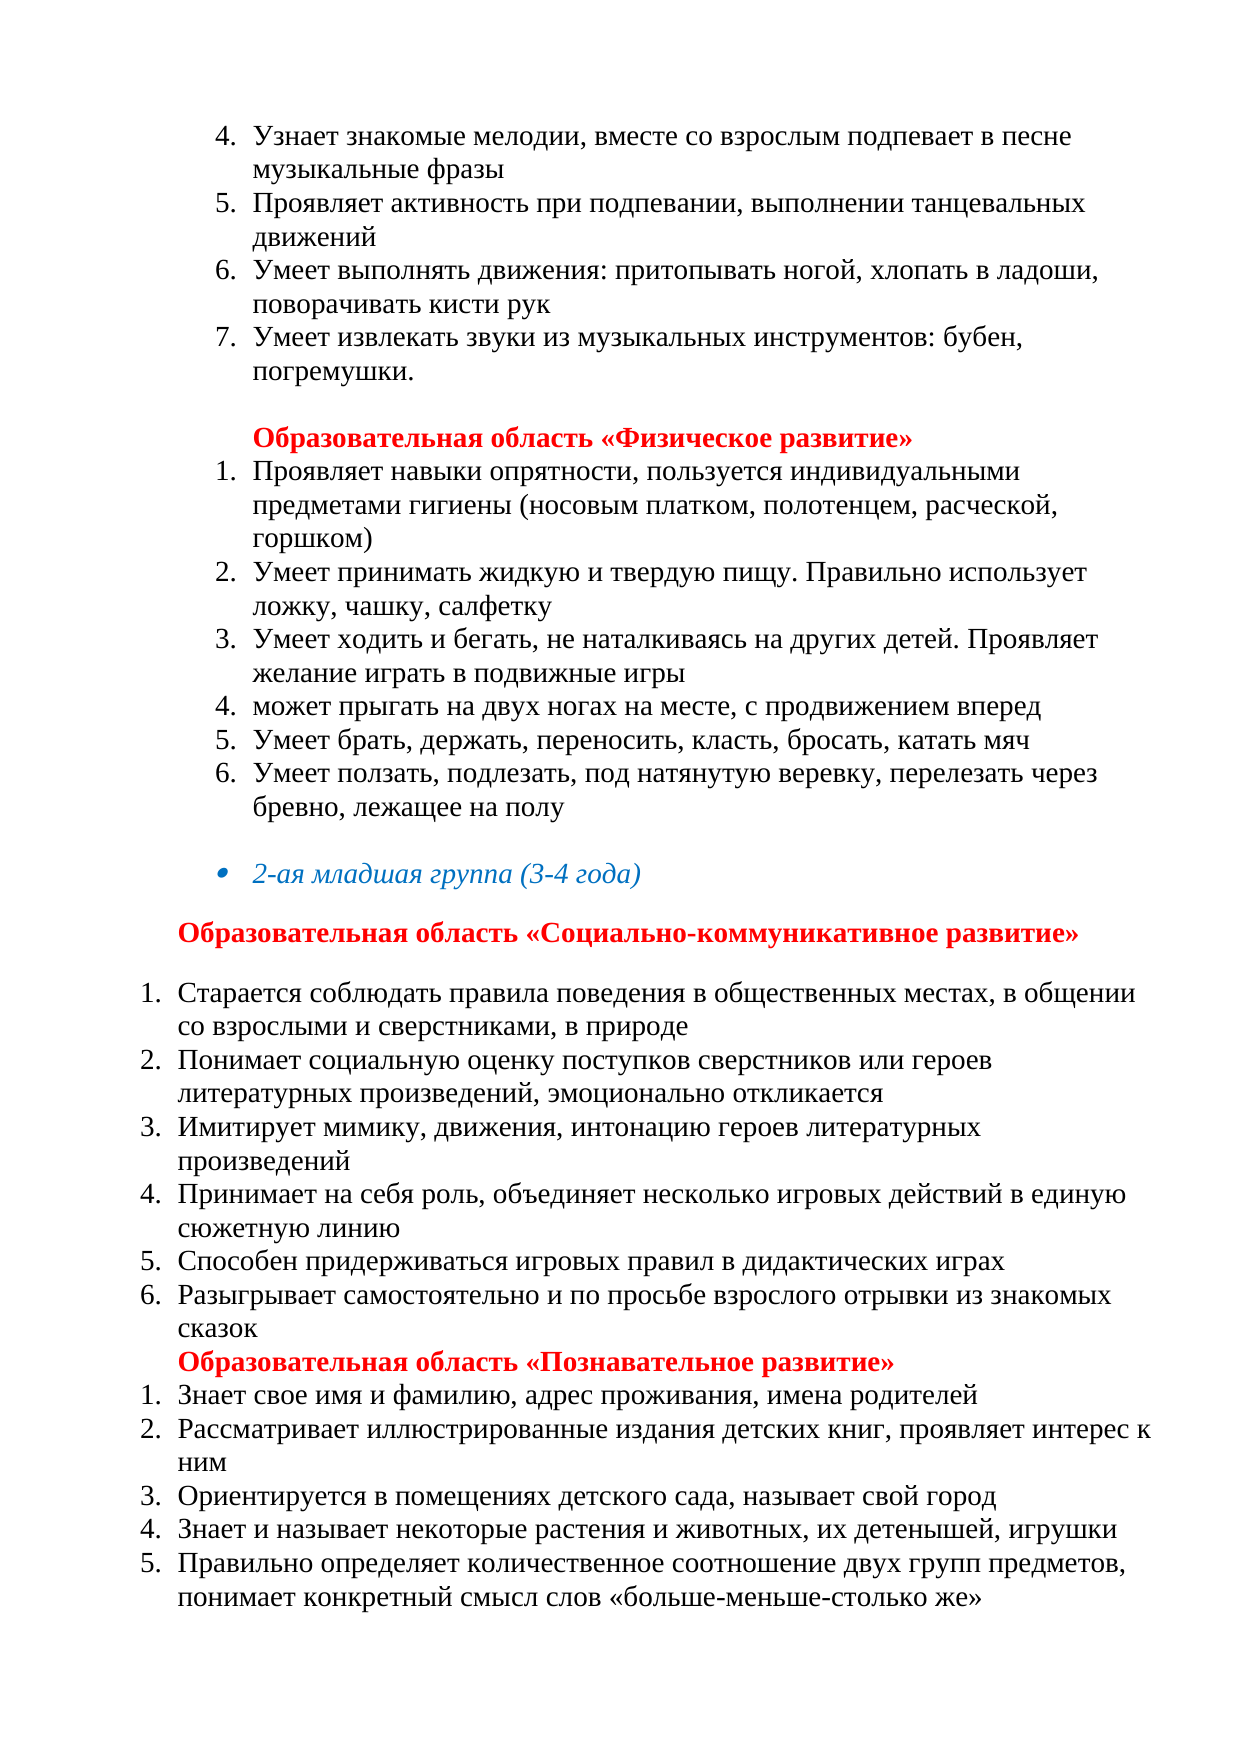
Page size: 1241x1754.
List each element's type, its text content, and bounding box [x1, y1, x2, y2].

list Имитирует мимику, движения, интонацию героев литературных произведений [140, 1109, 1152, 1176]
list Правильно определяет количественное соотношение двух групп предметов, понимает конкретный смысл слов «больше-меньше-столько же» [140, 1545, 1152, 1612]
list Способен придерживаться игровых правил в дидактических играх [140, 1243, 1152, 1277]
text Образовательная область «Познавательное развитие» [177, 1344, 1152, 1377]
list Умеет ходить и бегать, не наталкиваясь на других детей. Проявляет желание играть в подвижные игры [215, 621, 1152, 688]
list Принимает на себя роль, объединяет несколько игровых действий в единую сюжетную линию [140, 1176, 1152, 1243]
list Узнает знакомые мелодии, вместе со взрослым подпевает в песне музыкальные фразы [215, 118, 1152, 185]
list Ориентируется в помещениях детского сада, называет свой город [140, 1478, 1152, 1512]
text Образовательная область «Физическое развитие» [252, 420, 1152, 453]
list Разыгрывает самостоятельно и по просьбе взрослого отрывки из знакомых сказок [140, 1277, 1152, 1344]
text Образовательная область «Социально-коммуникативное развитие» [177, 916, 1152, 949]
list Старается соблюдать правила поведения в общественных местах, в общении со взрослыми и сверстниками, в природе [140, 975, 1152, 1042]
list Умеет ползать, подлезать, под натянутую веревку, перелезать через бревно, лежащее на полу [215, 755, 1152, 822]
list Понимает социальную оценку поступков сверстников или героев литературных произведений, эмоционально откликается [140, 1042, 1152, 1109]
list Умеет принимать жидкую и твердую пищу. Правильно использует ложку, чашку, салфетку [215, 554, 1152, 621]
list Умеет брать, держать, переносить, класть, бросать, катать мяч [215, 722, 1152, 755]
list Рассматривает иллюстрированные издания детских книг, проявляет интерес к ним [140, 1411, 1152, 1478]
list Знает свое имя и фамилию, адрес проживания, имена родителей [140, 1377, 1152, 1411]
list Проявляет навыки опрятности, пользуется индивидуальными предметами гигиены (носовым платком, полотенцем, расческой, горшком) [215, 453, 1152, 554]
list Знает и называет некоторые растения и животных, их детенышей, игрушки [140, 1512, 1152, 1545]
list 2-ая младшая группа (3-4 года) [215, 856, 1152, 890]
list Проявляет активность при подпевании, выполнении танцевальных движений [215, 185, 1152, 252]
list Умеет извлекать звуки из музыкальных инструментов: бубен, погремушки. [215, 319, 1152, 386]
list может прыгать на двух ногах на месте, с продвижением вперед [215, 688, 1152, 722]
list Умеет выполнять движения: притопывать ногой, хлопать в ладоши, поворачивать кисти рук [215, 252, 1152, 319]
